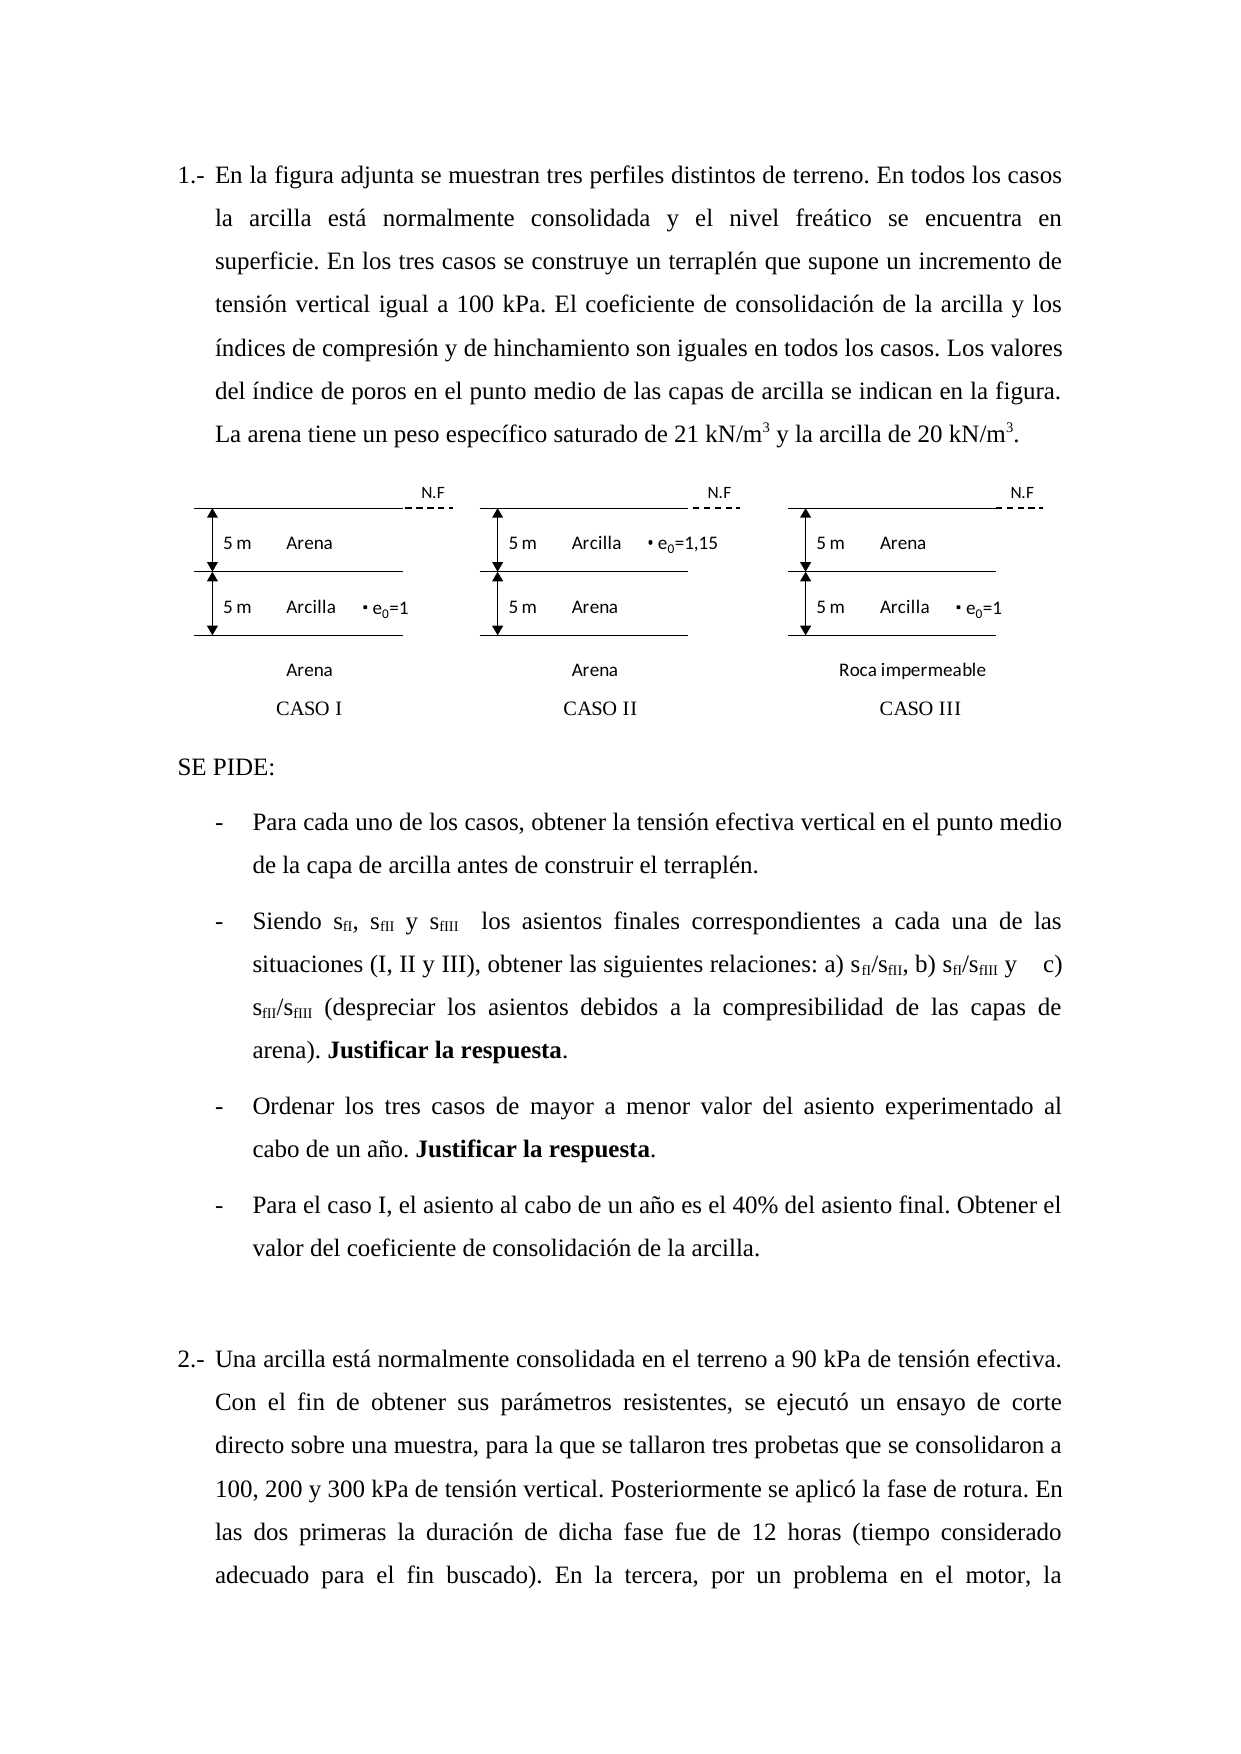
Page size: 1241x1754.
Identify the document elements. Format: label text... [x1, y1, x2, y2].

list Ordenar los tres casos de mayor a menor valor del asiento experimentado al cabo de un año. Justificar la respuesta. [215, 1091, 1063, 1163]
list Para cada uno de los casos, obtener la tensión efectiva vertical en el punto medio de la capa de arcilla antes de construir el terraplén. [215, 807, 1063, 879]
list SE PIDE: [177, 752, 1063, 781]
list En la figura adjunta se muestran tres perfiles distintos de terreno. En todos los casos la arcilla está normalmente consolidada y el nivel freático se encuentra en superficie. En los tres casos se construye un terraplén que supone un incremento de tensión vertical igual a 100 kPa. El coeficiente de consolidación de la arcilla y los índices de compresión y de hinchamiento son iguales en todos los casos. Los valores del índice de poros en el punto medio de las capas de arcilla se indican en la figura. La arena tiene un peso específico saturado de 21 kN/m3 y la arcilla de 20 kN/m3. [177, 160, 1063, 448]
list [177, 1344, 1063, 1589]
list Siendo sfI, sfII y sfIII los asientos finales correspondientes a cada una de las situaciones (I, II y III), obtener las siguientes relaciones: a) sfI/sfII, b) sfI/sfIII y c) sfII/sfIII (despreciar los asientos debidos a la compresibilidad de las capas de arena). Justificar la respuesta. [215, 906, 1063, 1064]
list Para el caso I, el asiento al cabo de un año es el 40% del asiento final. Obtener el valor del coeficiente de consolidación de la arcilla. [215, 1190, 1063, 1262]
